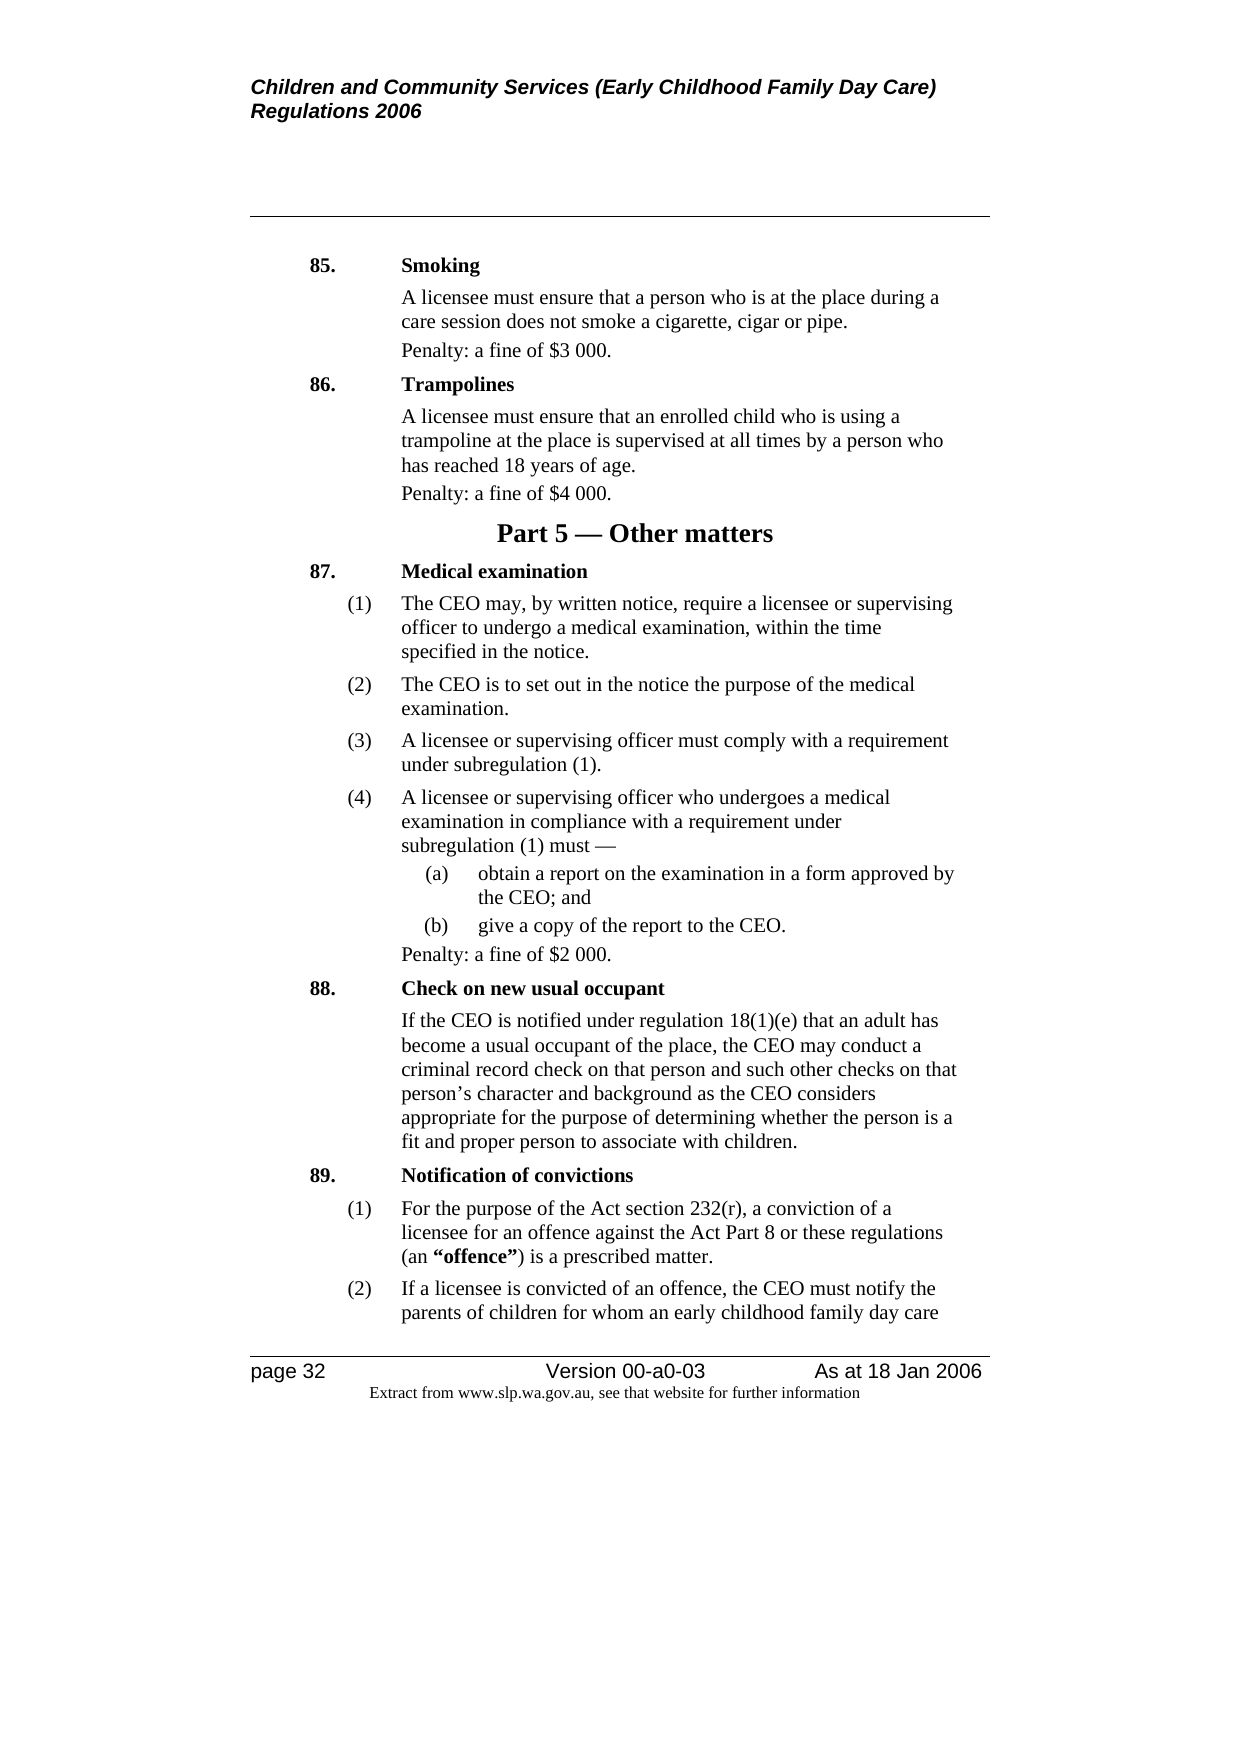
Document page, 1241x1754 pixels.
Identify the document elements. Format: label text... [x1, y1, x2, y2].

text (2) The CEO is to set out in the notice the purpose of the medical examination. [312, 672, 960, 720]
text (b) give a copy of the report to the CEO. [389, 913, 960, 937]
subtitle 88. Check on new usual occupant [309, 976, 960, 1000]
text (4) A licensee or supervising officer who undergoes a medical examination in compliance with a requirement under subregulation (1) must — [312, 785, 960, 857]
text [312, 1276, 960, 1324]
subtitle Part 5 — Other matters [309, 517, 960, 548]
text Penalty: a fine of $2 000. [336, 942, 960, 966]
text (a) obtain a report on the examination in a form approved by the CEO; and [389, 861, 960, 909]
text (3) A licensee or supervising officer must comply with a requirement under subregulation (1). [312, 728, 960, 776]
text If the CEO is notified under regulation 18(1)(e) that an adult has become a usual occupant of the place, the CEO may conduct a criminal record check on that person and such other checks on that person’s character and background as the CEO considers appropriate for the purpose of determining whether the person is a fit and proper person to associate with children. [312, 1008, 960, 1153]
subtitle 85. Smoking [309, 253, 960, 277]
text Penalty: a fine of $3 000. [336, 337, 960, 362]
subtitle 89. Notification of convictions [309, 1163, 960, 1187]
text (1) For the purpose of the Act section 232(r), a conviction of a licensee for an offence against the Act Part 8 or these regulations (an “offence”) is a prescribed matter. [312, 1196, 960, 1268]
text Penalty: a fine of $4 000. [336, 481, 960, 505]
subtitle 87. Medical examination [309, 559, 960, 583]
text A licensee must ensure that a person who is at the place during a care session does not smoke a cigarette, cigar or pipe. [312, 285, 960, 333]
subtitle 86. Trampolines [309, 372, 960, 396]
text A licensee must ensure that an enrolled child who is using a trampoline at the place is supervised at all times by a person who has reached 18 years of age. [312, 404, 960, 477]
text (1) The CEO may, by written notice, require a licensee or supervising officer to undergo a medical examination, within the time specified in the notice. [312, 591, 960, 663]
